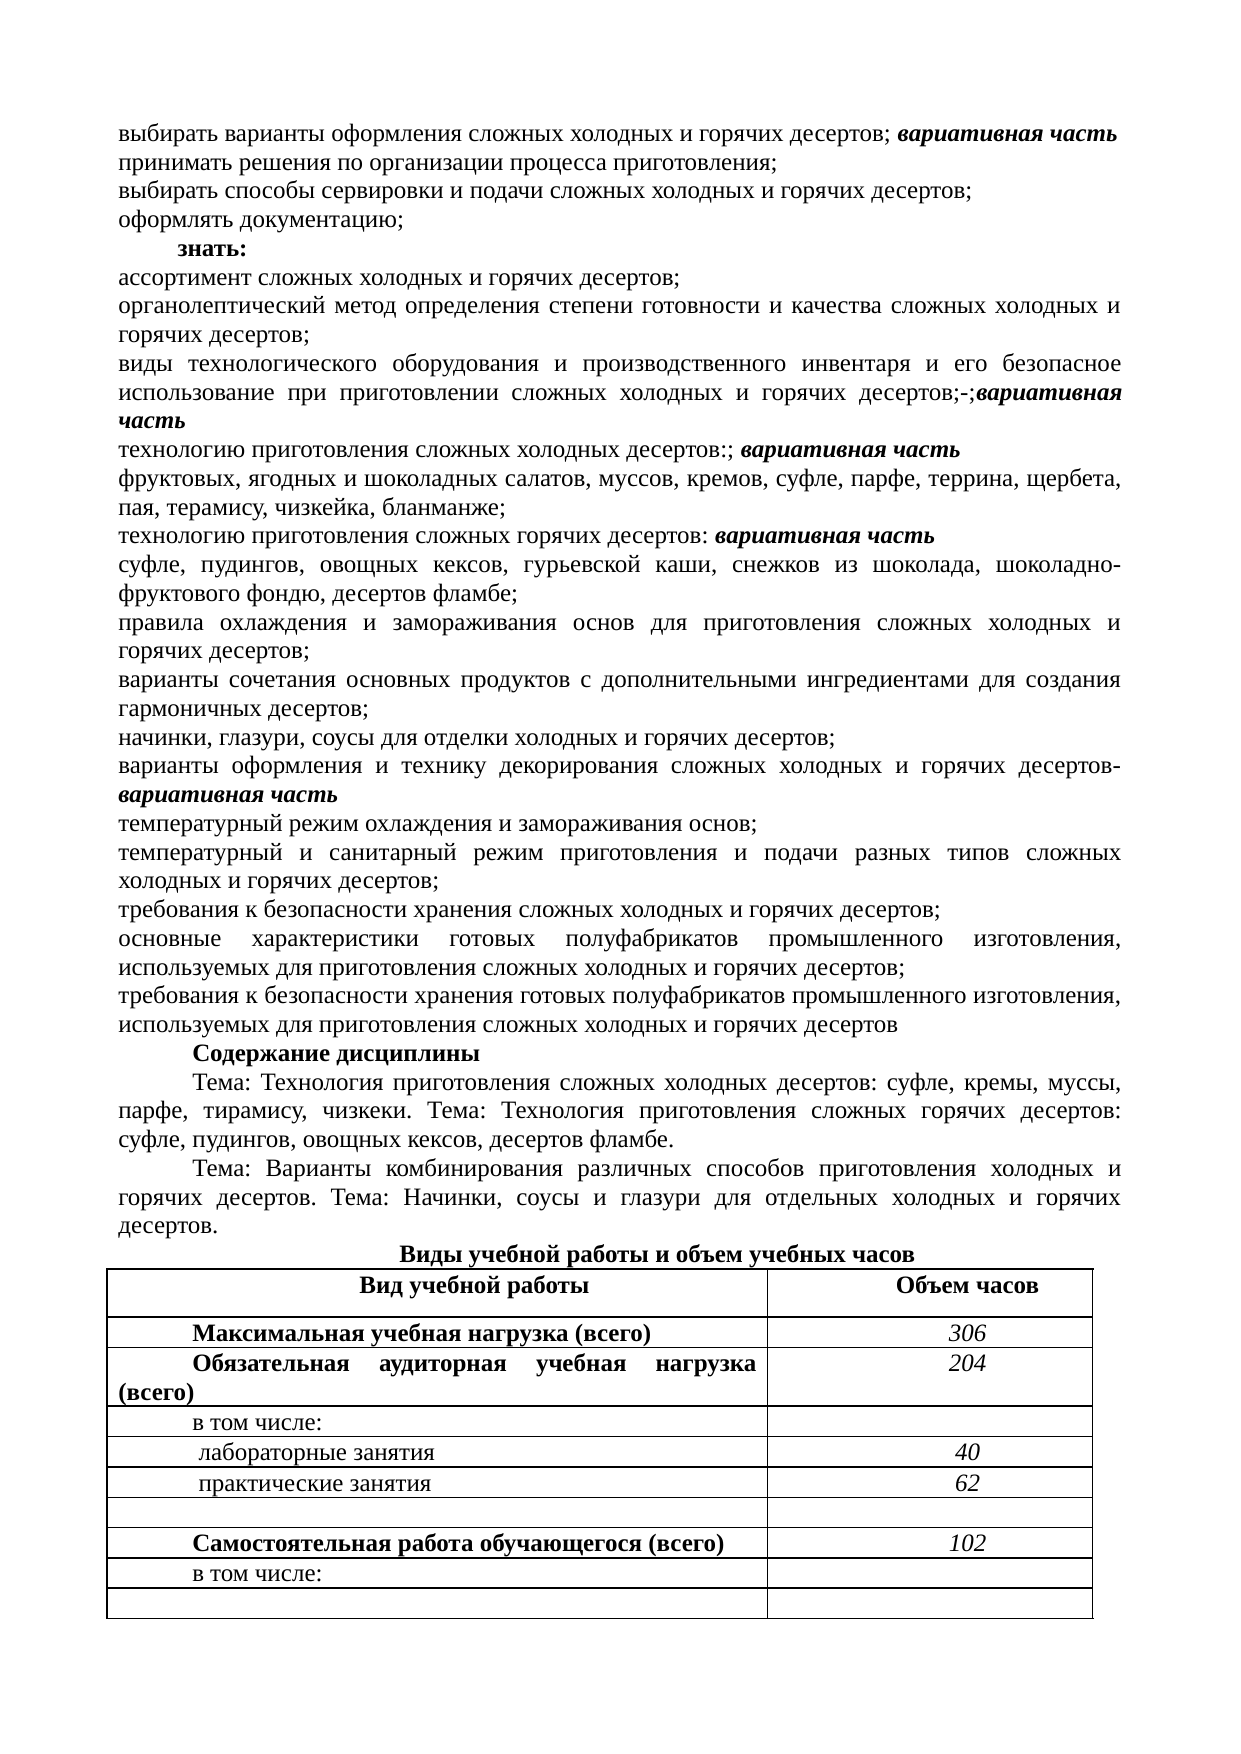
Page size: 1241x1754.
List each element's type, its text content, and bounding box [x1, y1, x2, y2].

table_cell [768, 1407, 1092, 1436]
text знать: [118, 233, 1122, 262]
text ассортимент сложных холодных и горячих десертов; [118, 262, 1122, 291]
text требования к безопасности хранения сложных холодных и горячих десертов; [118, 894, 1122, 923]
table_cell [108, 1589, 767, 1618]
text оформлять документацию; [118, 204, 1122, 233]
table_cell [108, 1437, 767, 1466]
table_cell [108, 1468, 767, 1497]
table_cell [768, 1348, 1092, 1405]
text органолептический метод определения степени готовности и качества сложных холодных и горячих десертов; [118, 291, 1122, 348]
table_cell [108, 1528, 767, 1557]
text варианты оформления и технику декорирования сложных холодных и горячих десертов- вариативная часть [118, 751, 1122, 808]
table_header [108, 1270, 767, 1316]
text Содержание дисциплины [118, 1038, 1122, 1067]
text основные характеристики готовых полуфабрикатов промышленного изготовления, используемых для приготовления сложных холодных и горячих десертов; [118, 923, 1122, 981]
text принимать решения по организации процесса приготовления; [118, 147, 1122, 176]
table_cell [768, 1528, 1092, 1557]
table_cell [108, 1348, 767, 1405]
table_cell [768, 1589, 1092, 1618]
text требования к безопасности хранения готовых полуфабрикатов промышленного изготовления, используемых для приготовления сложных холодных и горячих десертов [118, 981, 1122, 1038]
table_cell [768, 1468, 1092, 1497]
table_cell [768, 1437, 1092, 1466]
text Виды учебной работы и объем учебных часов [118, 1239, 1122, 1268]
text Тема: Технология приготовления сложных холодных десертов: суфле, кремы, муссы, парфе, тирамису, чизкеки. Тема: Технология приготовления сложных горячих десертов: суфле, пудингов, овощных кексов, десертов фламбе. [118, 1067, 1122, 1153]
text виды технологического оборудования и производственного инвентаря и его безопасное использование при приготовлении сложных холодных и горячих десертов;-;вариативная часть [118, 348, 1122, 434]
text температурный и санитарный режим приготовления и подачи разных типов сложных холодных и горячих десертов; [118, 837, 1122, 894]
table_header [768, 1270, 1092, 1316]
text начинки, глазури, соусы для отделки холодных и горячих десертов; [118, 722, 1122, 751]
text технологию приготовления сложных холодных десертов:; вариативная часть [118, 434, 1122, 463]
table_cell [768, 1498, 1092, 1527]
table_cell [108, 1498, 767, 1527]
text фруктовых, ягодных и шоколадных салатов, муссов, кремов, суфле, парфе, террина, щербета, пая, терамису, чизкейка, бланманже; [118, 463, 1122, 521]
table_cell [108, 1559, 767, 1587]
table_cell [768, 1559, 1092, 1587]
text Тема: Варианты комбинирования различных способов приготовления холодных и горячих десертов. Тема: Начинки, соусы и глазури для отдельных холодных и горячих десертов. [118, 1153, 1122, 1239]
text технологию приготовления сложных горячих десертов: вариативная часть [118, 521, 1122, 549]
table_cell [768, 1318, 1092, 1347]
text варианты сочетания основных продуктов с дополнительными ингредиентами для создания гармоничных десертов; [118, 664, 1122, 722]
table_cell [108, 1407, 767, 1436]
text правила охлаждения и замораживания основ для приготовления сложных холодных и горячих десертов; [118, 607, 1122, 664]
text температурный режим охлаждения и замораживания основ; [118, 808, 1122, 837]
text выбирать варианты оформления сложных холодных и горячих десертов; вариативная часть [118, 118, 1122, 147]
text суфле, пудингов, овощных кексов, гурьевской каши, снежков из шоколада, шоколадно-фруктового фондю, десертов фламбе; [118, 549, 1122, 607]
text выбирать способы сервировки и подачи сложных холодных и горячих десертов; [118, 176, 1122, 204]
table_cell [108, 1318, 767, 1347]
